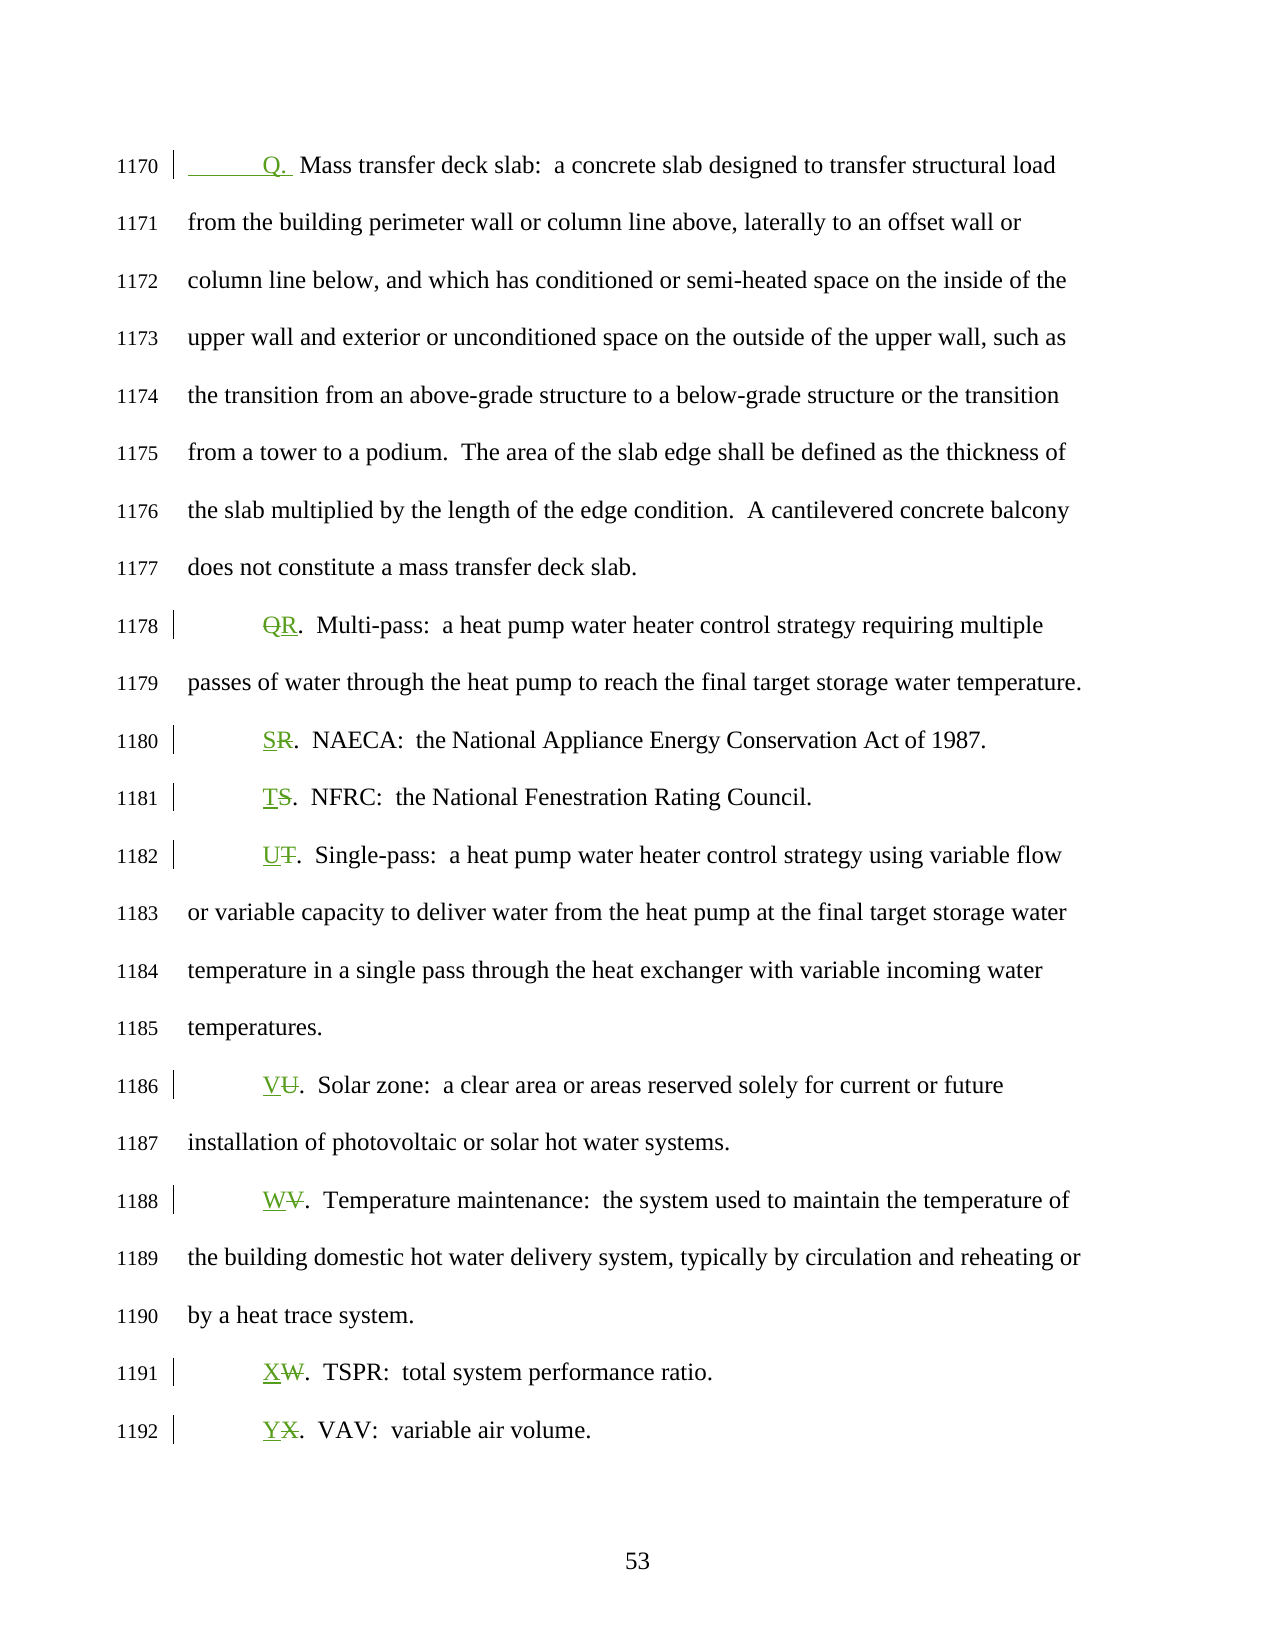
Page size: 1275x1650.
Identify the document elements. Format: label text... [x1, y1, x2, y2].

text Mass transfer deck slab: a concrete slab designed to transfer structural load from the building perimeter wall or column line above, laterally to an offset wall or column line below, and which has conditioned or semi-heated space on the inside of the upper wall and exterior or unconditioned space on the outside of the upper wall, such as the transition from an above-grade structure to a below-grade structure or the transition from a tower to a podium. The area of the slab edge shall be defined as the thickness of the slab multiplied by the length of the edge condition. A cantilevered concrete balcony does not constitute a mass transfer deck slab. [187, 150, 1087, 581]
text . VAV: variable air volume. [187, 1415, 1087, 1444]
text . NAECA: the National Appliance Energy Conservation Act of 1987. [187, 725, 1087, 754]
text . Solar zone: a clear area or areas reserved solely for current or future installation of photovoltaic or solar hot water systems. [187, 1070, 1087, 1156]
text . NFRC: the National Fenestration Rating Council. [187, 782, 1087, 811]
text . Temperature maintenance: the system used to maintain the temperature of the building domestic hot water delivery system, typically by circulation and reheating or by a heat trace system. [187, 1185, 1087, 1329]
text . Multi-pass: a heat pump water heater control strategy requiring multiple passes of water through the heat pump to reach the final target storage water temperature. [187, 610, 1087, 696]
text . Single-pass: a heat pump water heater control strategy using variable flow or variable capacity to deliver water from the heat pump at the final target storage water temperature in a single pass through the heat exchanger with variable incoming water temperatures. [187, 840, 1087, 1041]
text . TSPR: total system performance ratio. [187, 1357, 1087, 1386]
